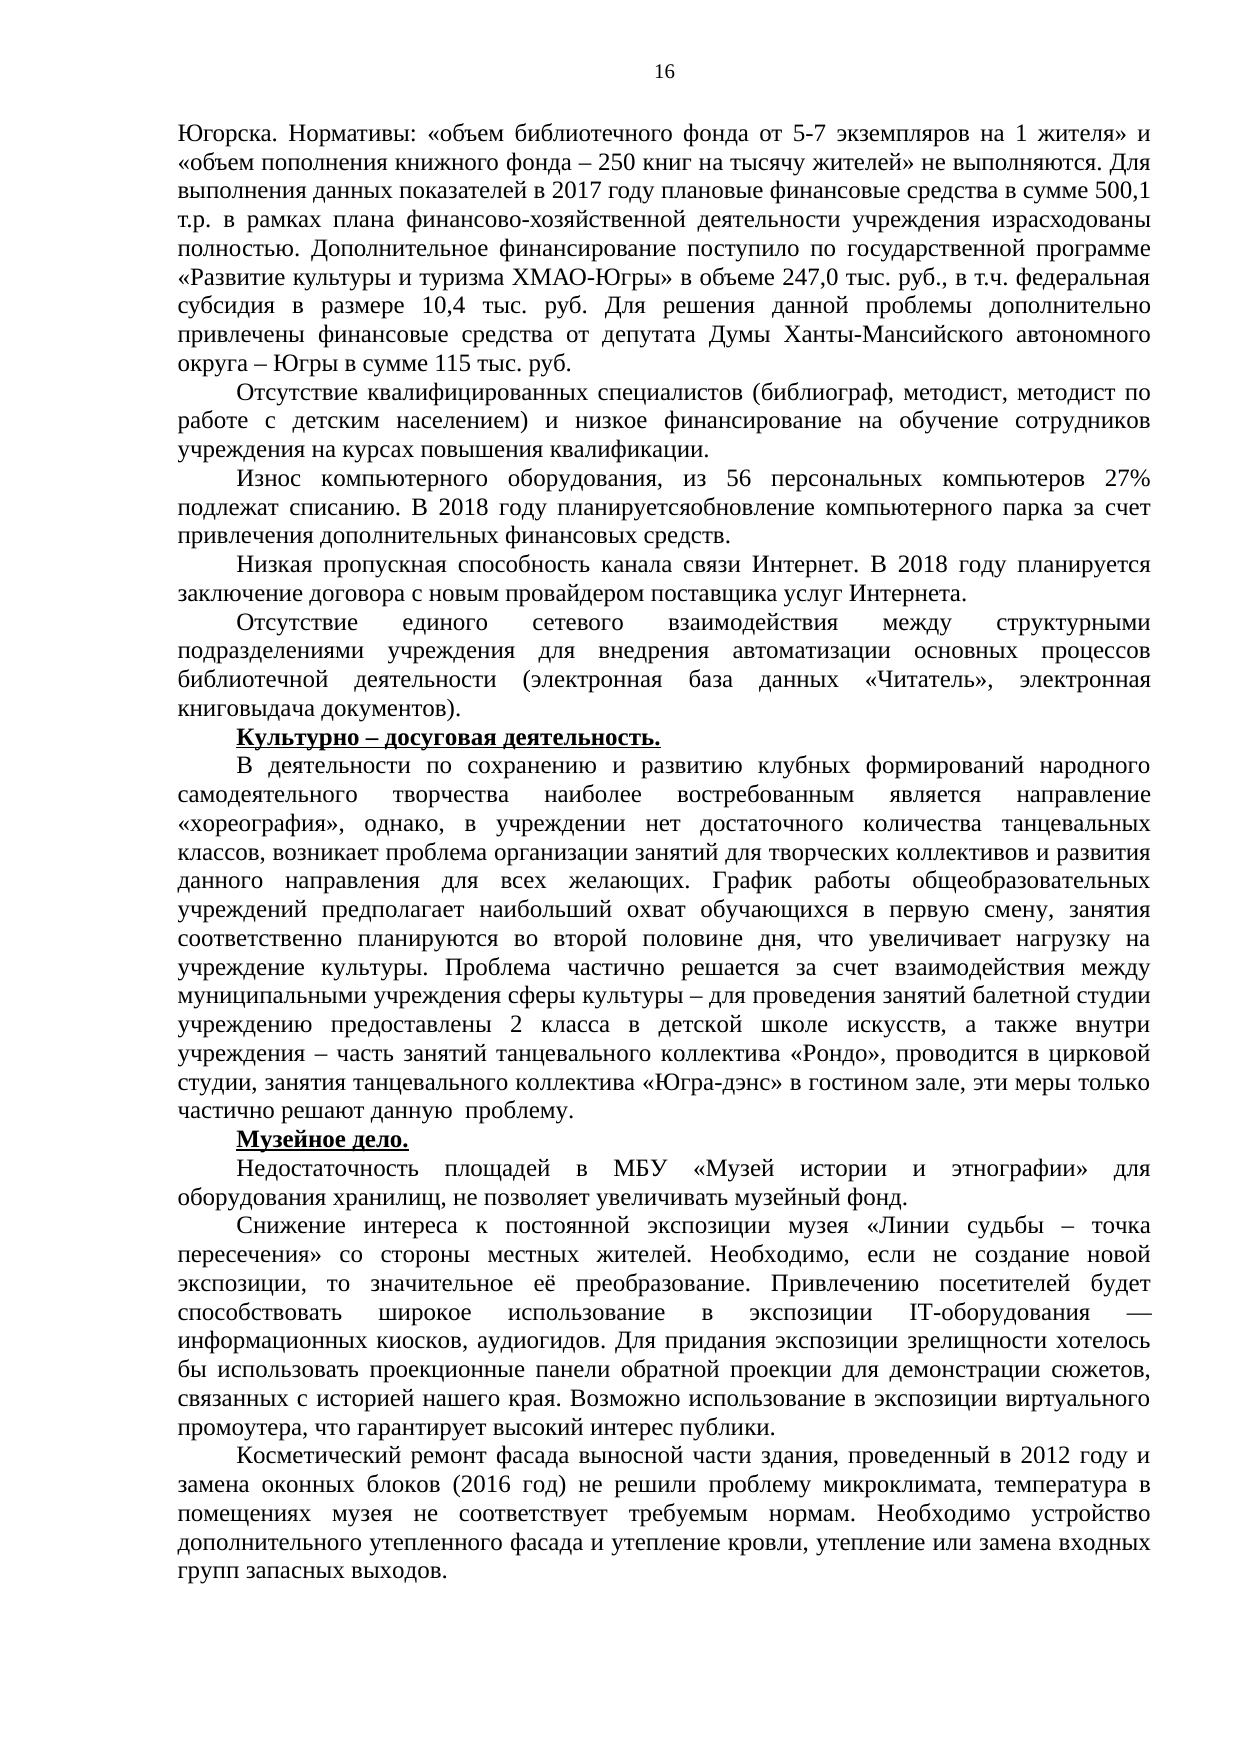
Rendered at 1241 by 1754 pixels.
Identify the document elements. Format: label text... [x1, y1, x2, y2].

text Износ компьютерного оборудования, из 56 персональных компьютеров 27% подлежат списанию. В 2018 году планируетсяобновление компьютерного парка за счет привлечения дополнительных финансовых средств. [177, 463, 1152, 549]
text Низкая пропускная способность канала связи Интернет. В 2018 году планируется заключение договора с новым провайдером поставщика услуг Интернета. [177, 549, 1152, 607]
text Снижение интереса к постоянной экспозиции музея «Линии судьбы – точка пересечения» со стороны местных жителей. Необходимо, если не создание новой экспозиции, то значительное её преобразование. Привлечению посетителей будет способствовать широкое использование в экспозиции IT-оборудования — информационных киосков, аудиогидов. Для придания экспозиции зрелищности хотелось бы использовать проекционные панели обратной проекции для демонстрации сюжетов, связанных с историей нашего края. Возможно использование в экспозиции виртуального промоутера, что гарантирует высокий интерес публики. [177, 1211, 1152, 1441]
text Отсутствие единого сетевого взаимодействия между структурными подразделениями учреждения для внедрения автоматизации основных процессов библиотечной деятельности (электронная база данных «Читатель», электронная книговыдача документов). [177, 607, 1152, 722]
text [177, 118, 1152, 377]
text Косметический ремонт фасада выносной части здания, проведенный в 2012 году и замена оконных блоков (2016 год) не решили проблему микроклимата, температура в помещениях музея не соответствует требуемым нормам. Необходимо устройство дополнительного утепленного фасада и утепление кровли, утепление или замена входных групп запасных выходов. [177, 1441, 1152, 1584]
text В деятельности по сохранению и развитию клубных формирований народного самодеятельного творчества наиболее востребованным является направление «хореография», однако, в учреждении нет достаточного количества танцевальных классов, возникает проблема организации занятий для творческих коллективов и развития данного направления для всех желающих. График работы общеобразовательных учреждений предполагает наибольший охват обучающихся в первую смену, занятия соответственно планируются во второй половине дня, что увеличивает нагрузку на учреждение культуры. Проблема частично решается за счет взаимодействия между муниципальными учреждения сферы культуры – для проведения занятий балетной студии учреждению предоставлены 2 класса в детской школе искусств, а также внутри учреждения – часть занятий танцевального коллектива «Рондо», проводится в цирковой студии, занятия танцевального коллектива «Югра-дэнс» в гостином зале, эти меры только частично решают данную проблему. [177, 751, 1152, 1124]
text Недостаточность площадей в МБУ «Музей истории и этнографии» для оборудования хранилищ, не позволяет увеличивать музейный фонд. [177, 1153, 1152, 1211]
text Отсутствие квалифицированных специалистов (библиограф, методист, методист по работе с детским населением) и низкое финансирование на обучение сотрудников учреждения на курсах повышения квалификации. [177, 377, 1152, 463]
text Музейное дело. [177, 1124, 1152, 1153]
list Культурно – досуговая деятельность. [177, 722, 1152, 751]
